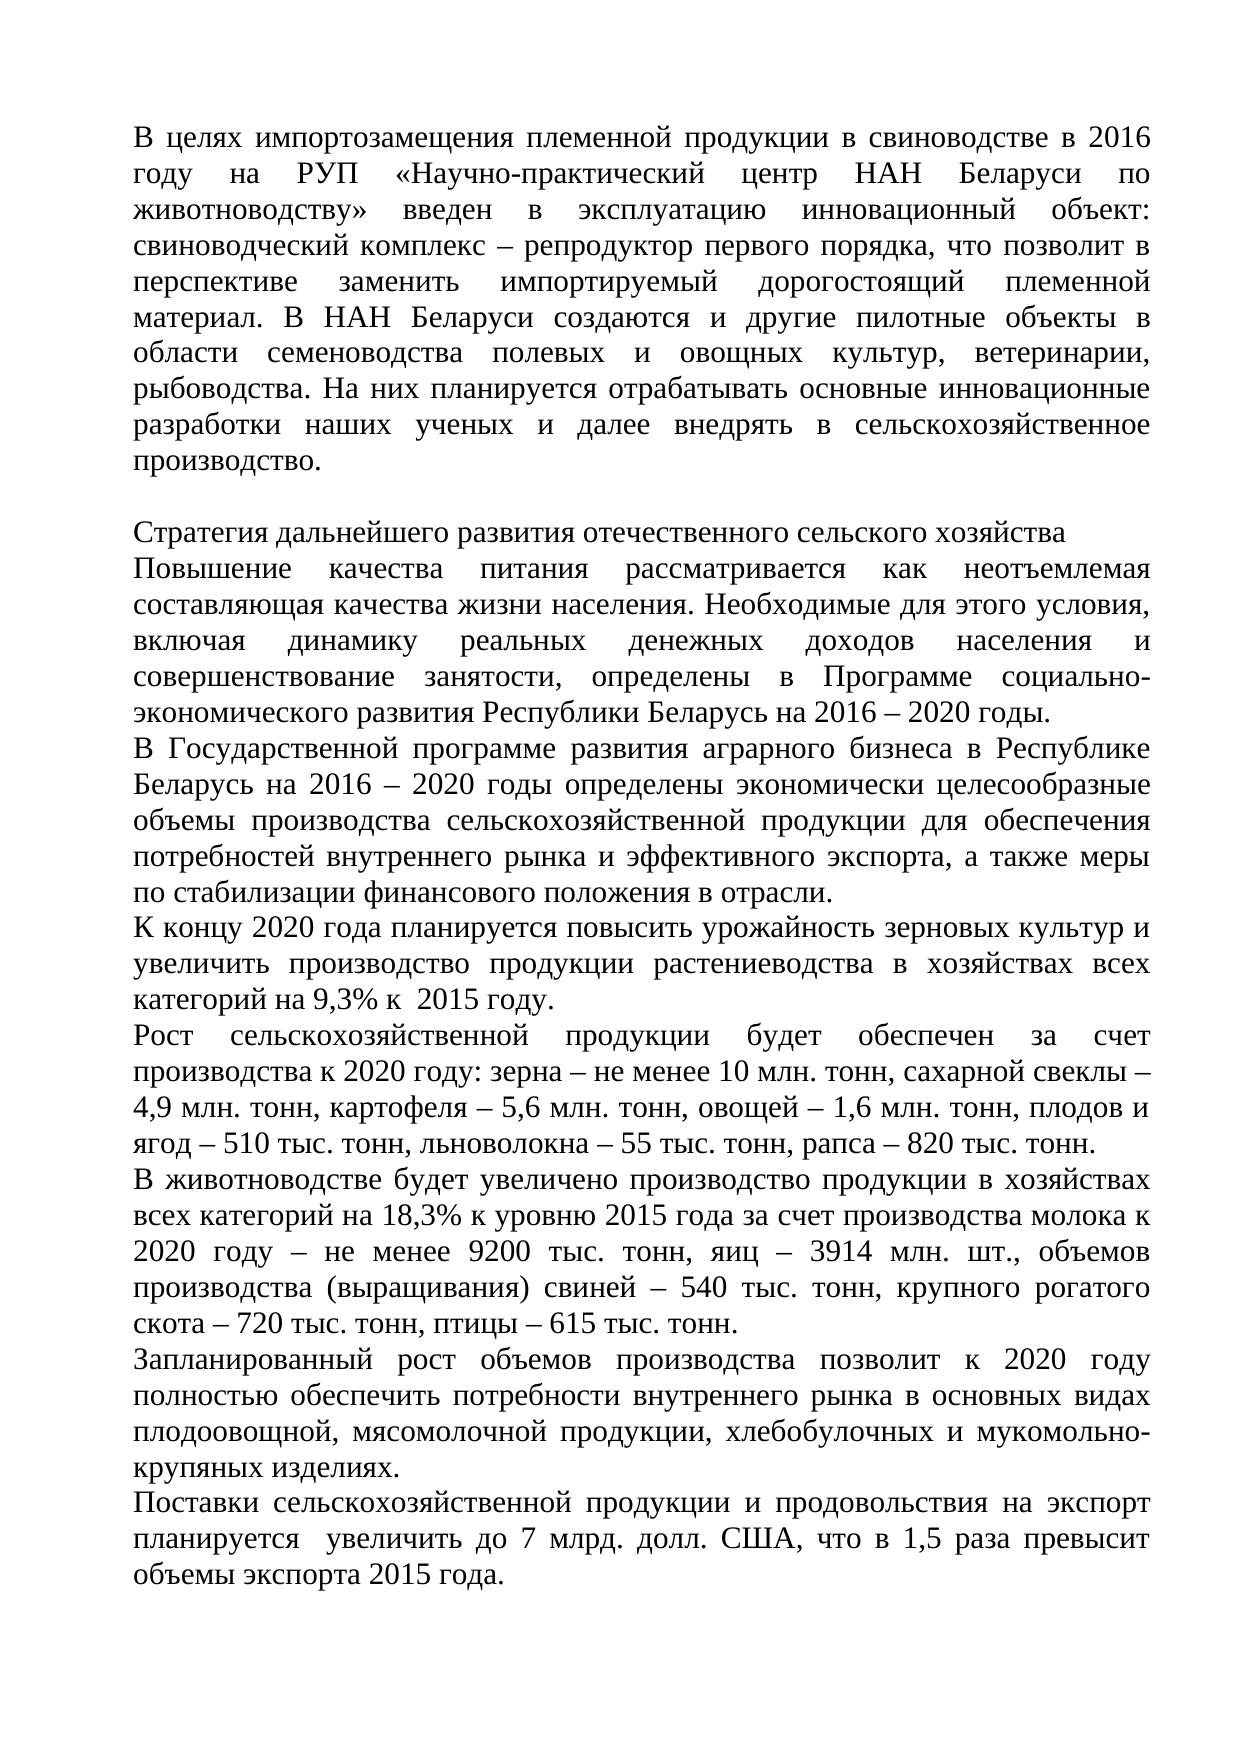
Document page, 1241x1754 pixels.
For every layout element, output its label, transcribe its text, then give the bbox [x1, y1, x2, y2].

text В Государственной программе развития аграрного бизнеса в Республике Беларусь на 2016 – 2020 годы определены экономически целесообразные объемы производства сельскохозяйственной продукции для обеспечения потребностей внутреннего рынка и эффективного экспорта, а также меры по стабилизации финансового положения в отрасли. [133, 729, 1152, 909]
text Запланированный рост объемов производства позволит к 2020 году полностью обеспечить потребности внутреннего рынка в основных видах плодоовощной, мясомолочной продукции, хлебобулочных и мукомольно-крупяных изделиях. [133, 1340, 1152, 1484]
text В целях импортозамещения племенной продукции в свиноводстве в 2016 году на РУП «Научно-практический центр НАН Беларуси по животноводству» введен в эксплуатацию инновационный объект: свиноводческий комплекс – репродуктор первого порядка, что позволит в перспективе заменить импортируемый дорогостоящий племенной материал. В НАН Беларуси создаются и другие пилотные объекты в области семеноводства полевых и овощных культур, ветеринарии, рыбоводства. На них планируется отрабатывать основные инновационные разработки наших ученых и далее внедрять в сельскохозяйственное производство. [133, 118, 1152, 477]
text Поставки сельскохозяйственной продукции и продовольствия на экспорт планируется увеличить до 7 млрд. долл. США, что в 1,5 раза превысит объемы экспорта 2015 года. [133, 1484, 1152, 1592]
text В животноводстве будет увеличено производство продукции в хозяйствах всех категорий на 18,3% к уровню 2015 года за счет производства молока к 2020 году – не менее 9200 тыс. тонн, яиц – 3914 млн. шт., объемов производства (выращивания) свиней – 540 тыс. тонн, крупного рогатого скота – 720 тыс. тонн, птицы – 615 тыс. тонн. [133, 1160, 1152, 1340]
text Рост сельскохозяйственной продукции будет обеспечен за счет производства к 2020 году: зерна – не менее 10 млн. тонн, сахарной свеклы – 4,9 млн. тонн, картофеля – 5,6 млн. тонн, овощей – 1,6 млн. тонн, плодов и ягод – 510 тыс. тонн, льноволокна – 55 тыс. тонн, рапса – 820 тыс. тонн. [133, 1017, 1152, 1160]
text К концу 2020 года планируется повысить урожайность зерновых культур и увеличить производство продукции растениеводства в хозяйствах всех категорий на 9,3% к 2015 году. [133, 909, 1152, 1017]
text Повышение качества питания рассматривается как неотъемлемая составляющая качества жизни населения. Необходимые для этого условия, включая динамику реальных денежных доходов населения и совершенствование занятости, определены в Программе социально-экономического развития Республики Беларусь на 2016 – 2020 годы. [133, 549, 1152, 729]
text Стратегия дальнейшего развития отечественного сельского хозяйства [133, 513, 1152, 549]
